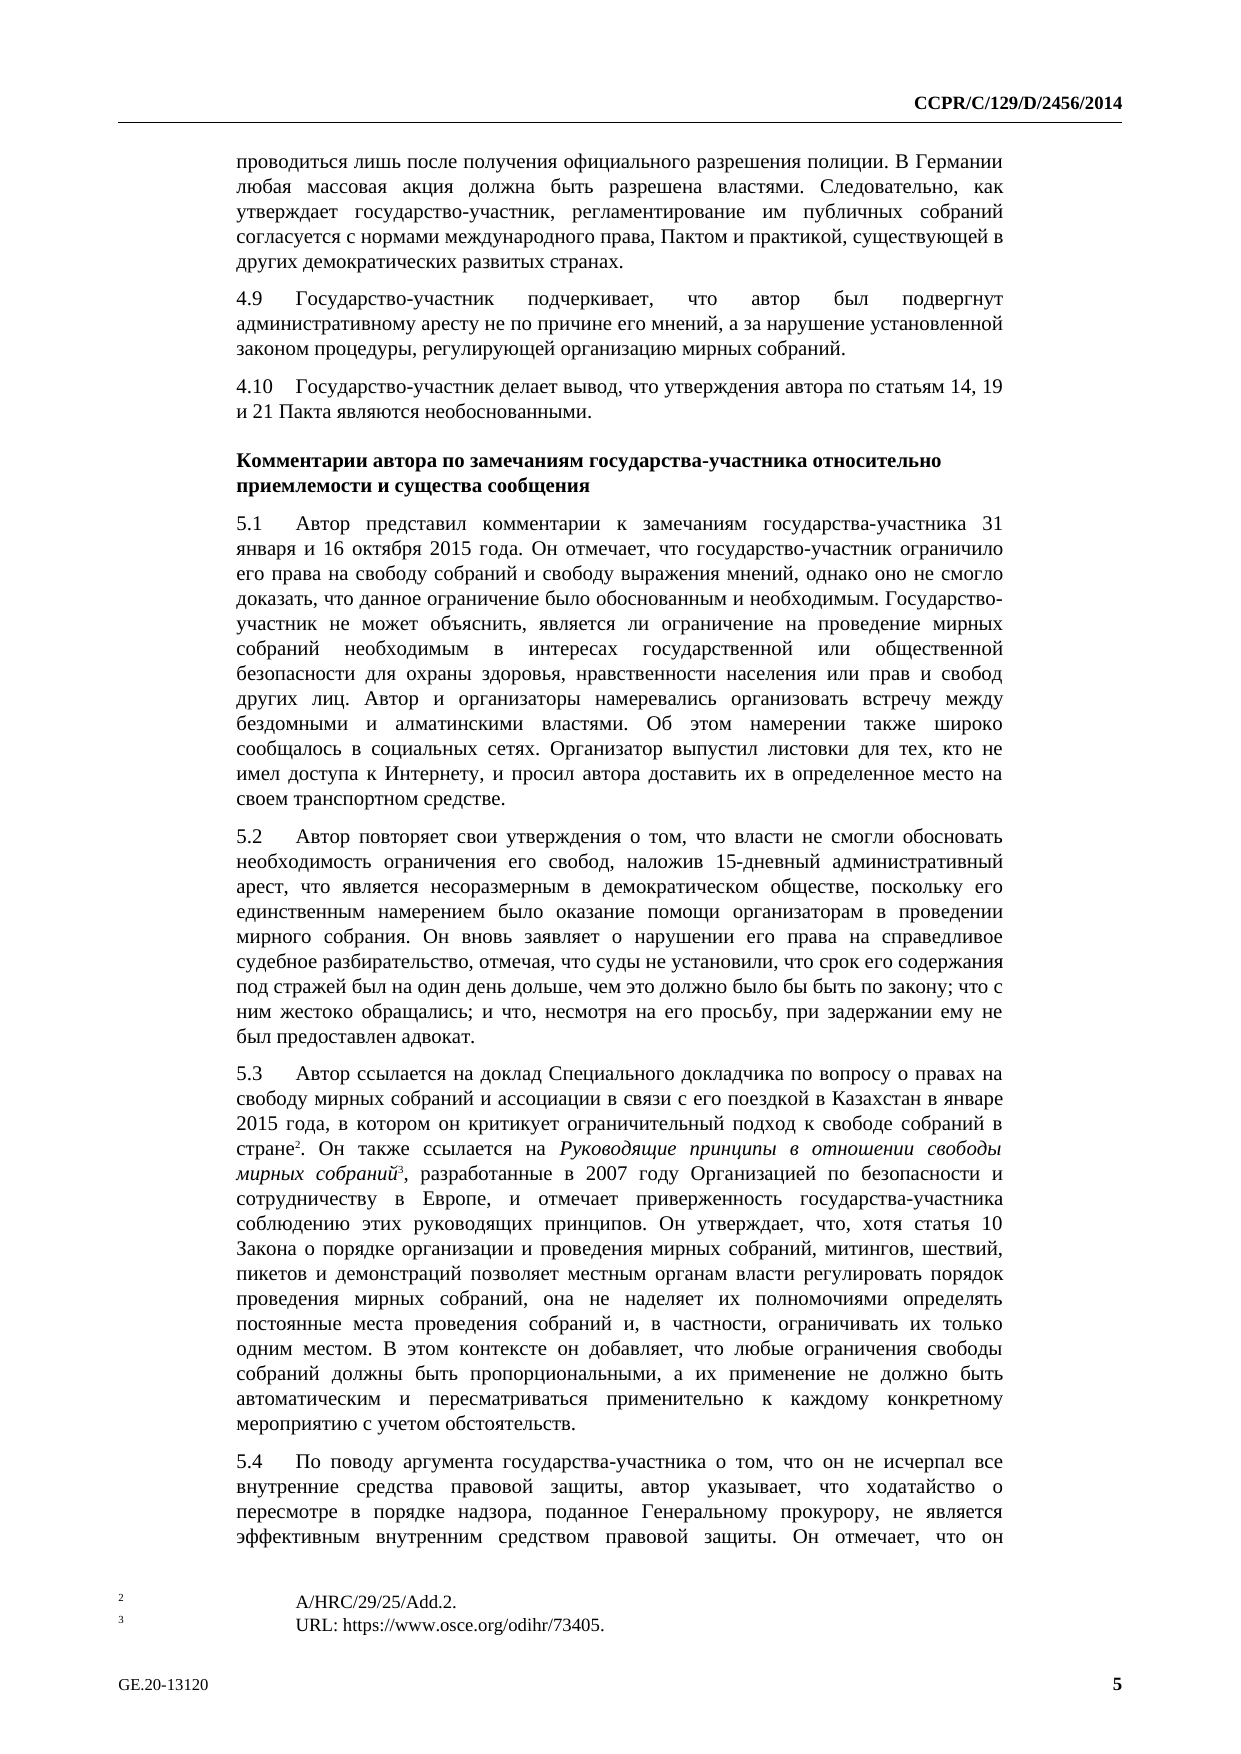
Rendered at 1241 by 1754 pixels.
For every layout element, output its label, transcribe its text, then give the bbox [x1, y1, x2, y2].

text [236, 1448, 1004, 1548]
text Комментарии автора по замечаниям государства-участника относительно приемлемости и существа сообщения [118, 448, 1004, 498]
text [236, 148, 1004, 273]
text 5.1 Автор представил комментарии к замечаниям государства-участника 31 января и 16 октября 2015 года. Он отмечает, что государство-участник ограничило его права на свободу собраний и свободу выражения мнений, однако оно не смогло доказать, что данное ограничение было обоснованным и необходимым. Государство-участник не может объяснить, является ли ограничение на проведение мирных собраний необходимым в интересах государственной или общественной безопасности для охраны здоровья, нравственности населения или прав и свобод других лиц. Автор и организаторы намеревались организовать встречу между бездомными и алматинскими властями. Об этом намерении также широко сообщалось в социальных сетях. Организатор выпустил листовки для тех, кто не имел доступа к Интернету, и просил автора доставить их в определенное место на своем транспортном средстве. [236, 510, 1004, 810]
text 5.3 Автор ссылается на доклад Специального докладчика по вопросу о правах на свободу мирных собраний и ассоциации в связи с его поездкой в Казахстан в январе 2015 года, в котором он критикует ограничительный подход к свободе собраний в стране. Он также ссылается на Руководящие принципы в отношении свободы мирных собраний, разработанные в 2007 году Организацией по безопасности и сотрудничеству в Европе, и отмечает приверженность государства-участника соблюдению этих руководящих принципов. Он утверждает, что, хотя статья 10 Закона о порядке организации и проведения мирных собраний, митингов, шествий, пикетов и демонстраций позволяет местным органам власти регулировать порядок проведения мирных собраний, она не наделяет их полномочиями определять постоянные места проведения собраний и, в частности, ограничивать их только одним местом. В этом контексте он добавляет, что любые ограничения свободы собраний должны быть пропорциональными, а их применение не должно быть автоматическим и пересматриваться применительно к каждому конкретному мероприятию с учетом обстоятельств. [236, 1060, 1004, 1435]
text 5.2 Автор повторяет свои утверждения о том, что власти не смогли обосновать необходимость ограничения его свобод, наложив 15-дневный административный арест, что является несоразмерным в демократическом обществе, поскольку его единственным намерением было оказание помощи организаторам в проведении мирного собрания. Он вновь заявляет о нарушении его права на справедливое судебное разбирательство, отмечая, что суды не установили, что срок его содержания под стражей был на один день дольше, чем это должно было бы быть по закону; что с ним жестоко обращались; и что, несмотря на его просьбу, при задержании ему не был предоставлен адвокат. [236, 823, 1004, 1048]
text 4.9 Государство-участник подчеркивает, что автор был подвергнут административному аресту не по причине его мнений, а за нарушение установленной законом процедуры, регулирующей организацию мирных собраний. [236, 285, 1004, 360]
text 4.10 Государство-участник делает вывод, что утверждения автора по статьям 14, 19 и 21 Пакта являются необоснованными. [236, 373, 1004, 423]
